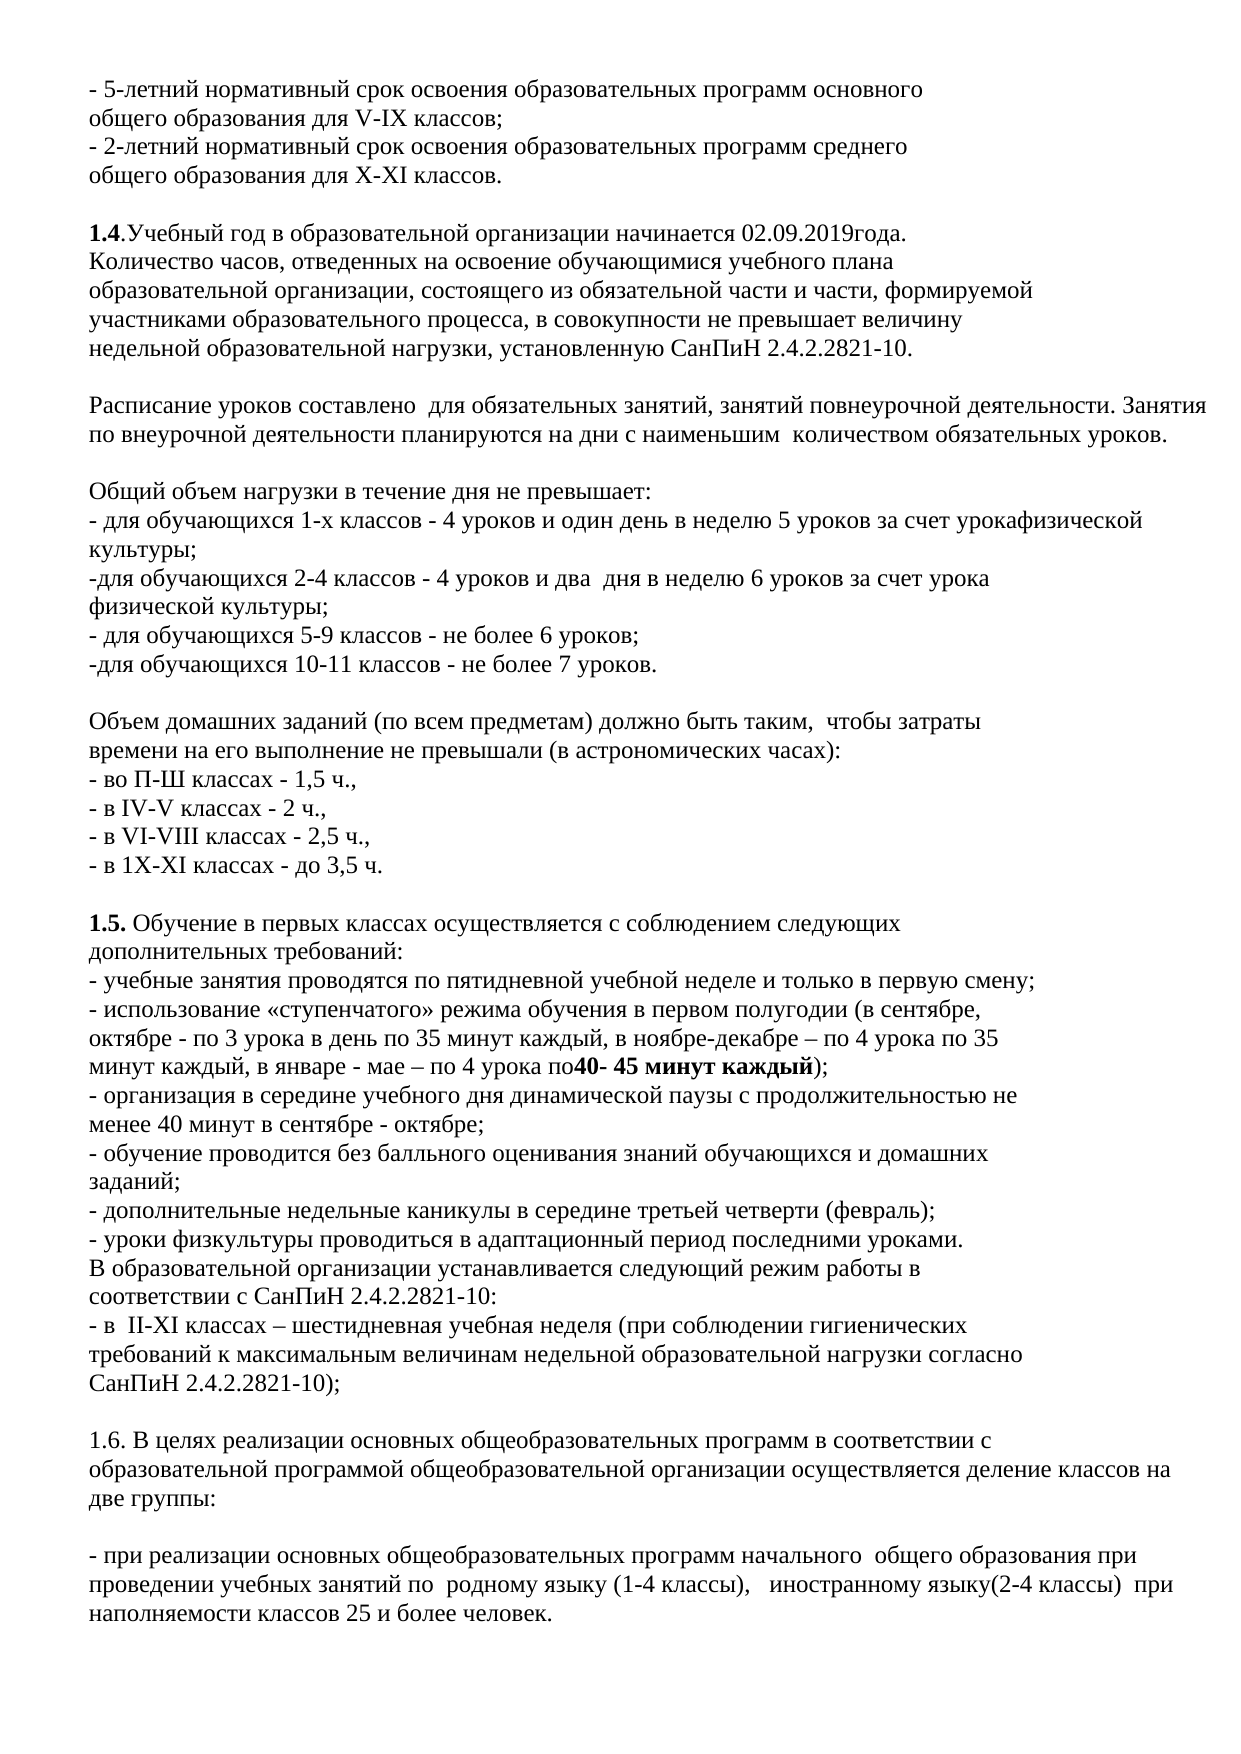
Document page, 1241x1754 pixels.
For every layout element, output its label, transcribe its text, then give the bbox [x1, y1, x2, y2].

text - 2-летний нормативный срок освоения образовательных программ среднего [89, 131, 1211, 160]
text соответствии с СанПиН 2.4.2.2821-10: [89, 1281, 1211, 1310]
text Расписание уроков составлено для обязательных занятий, занятий повнеурочной деятельности. Занятия по внеурочной деятельности планируются на дни с наименьшим количеством обязательных уроков. [89, 390, 1211, 448]
text - дополнительные недельные каникулы в середине третьей четверти (февраль); [89, 1195, 1211, 1224]
text - уроки физкультуры проводиться в адаптационный период последними уроками. [89, 1224, 1211, 1253]
text - учебные занятия проводятся по пятидневной учебной неделе и только в первую смену; [89, 965, 1211, 994]
text В образовательной организации устанавливается следующий режим работы в [89, 1253, 1211, 1281]
text -для обучающихся 10-11 классов - не более 7 уроков. [89, 649, 1211, 678]
text Количество часов, отведенных на освоение обучающимися учебного плана [89, 246, 1211, 275]
text Общий объем нагрузки в течение дня не превышает: [89, 476, 1211, 505]
text - для обучающихся 1-х классов - 4 уроков и один день в неделю 5 уроков за счет урокафизической культуры; [89, 505, 1211, 563]
text октябре - по 3 урока в день по 35 минут каждый, в ноябре-декабре – по 4 урока по 35 [89, 1023, 1211, 1051]
text общего образования для X-XI классов. [89, 160, 1211, 189]
text времени на его выполнение не превышали (в астрономических часах): [89, 735, 1211, 764]
text заданий; [89, 1166, 1211, 1195]
text - для обучающихся 5-9 классов - не более 6 уроков; [89, 620, 1211, 649]
text требований к максимальным величинам недельной образовательной нагрузки согласно [89, 1339, 1211, 1368]
text участниками образовательного процесса, в совокупности не превышает величину [89, 304, 1211, 333]
text минут каждый, в январе - мае – по 4 урока по40- 45 минут каждый); [89, 1051, 1211, 1080]
text физической культуры; [89, 591, 1211, 620]
text дополнительных требований: [89, 936, 1211, 965]
text менее 40 минут в сентябре - октябре; [89, 1109, 1211, 1138]
text 1.6. В целях реализации основных общеобразовательных программ в соответствии с [89, 1425, 1211, 1454]
text 1.4.Учебный год в образовательной организации начинается 02.09.2019года. [89, 218, 1211, 246]
text СанПиН 2.4.2.2821-10); [89, 1368, 1211, 1396]
text - в II-XI классах – шестидневная учебная неделя (при соблюдении гигиенических [89, 1310, 1211, 1339]
text - организация в середине учебного дня динамической паузы с продолжительностью не [89, 1080, 1211, 1109]
text - использование «ступенчатого» режима обучения в первом полугодии (в сентябре, [89, 994, 1211, 1023]
text - в 1X-XI классах - до 3,5 ч. [89, 850, 1211, 879]
text - при реализации основных общеобразовательных программ начального общего образования при проведении учебных занятий по родному языку (1-4 классы), иностранному языку(2-4 классы) при наполняемости классов 25 и более человек. [89, 1540, 1211, 1626]
text - обучение проводится без балльного оценивания знаний обучающихся и домашних [89, 1138, 1211, 1166]
text Объем домашних заданий (по всем предметам) должно быть таким, чтобы затраты [89, 706, 1211, 735]
text - 5-летний нормативный срок освоения образовательных программ основного [89, 74, 1211, 103]
text образовательной организации, состоящего из обязательной части и части, формируемой [89, 275, 1211, 304]
text - во П-Ш классах - 1,5 ч., [89, 764, 1211, 793]
text 1.5. Обучение в первых классах осуществляется с соблюдением следующих [89, 908, 1211, 936]
text общего образования для V-IX классов; [89, 103, 1211, 131]
text - в VI-VIII классах - 2,5 ч., [89, 821, 1211, 850]
text недельной образовательной нагрузки, установленную СанПиН 2.4.2.2821-10. [89, 333, 1211, 361]
text образовательной программой общеобразовательной организации осуществляется деление классов на две группы: [89, 1454, 1211, 1511]
text - в IV-V классах - 2 ч., [89, 793, 1211, 821]
text -для обучающихся 2-4 классов - 4 уроков и два дня в неделю 6 уроков за счет урока [89, 563, 1211, 591]
